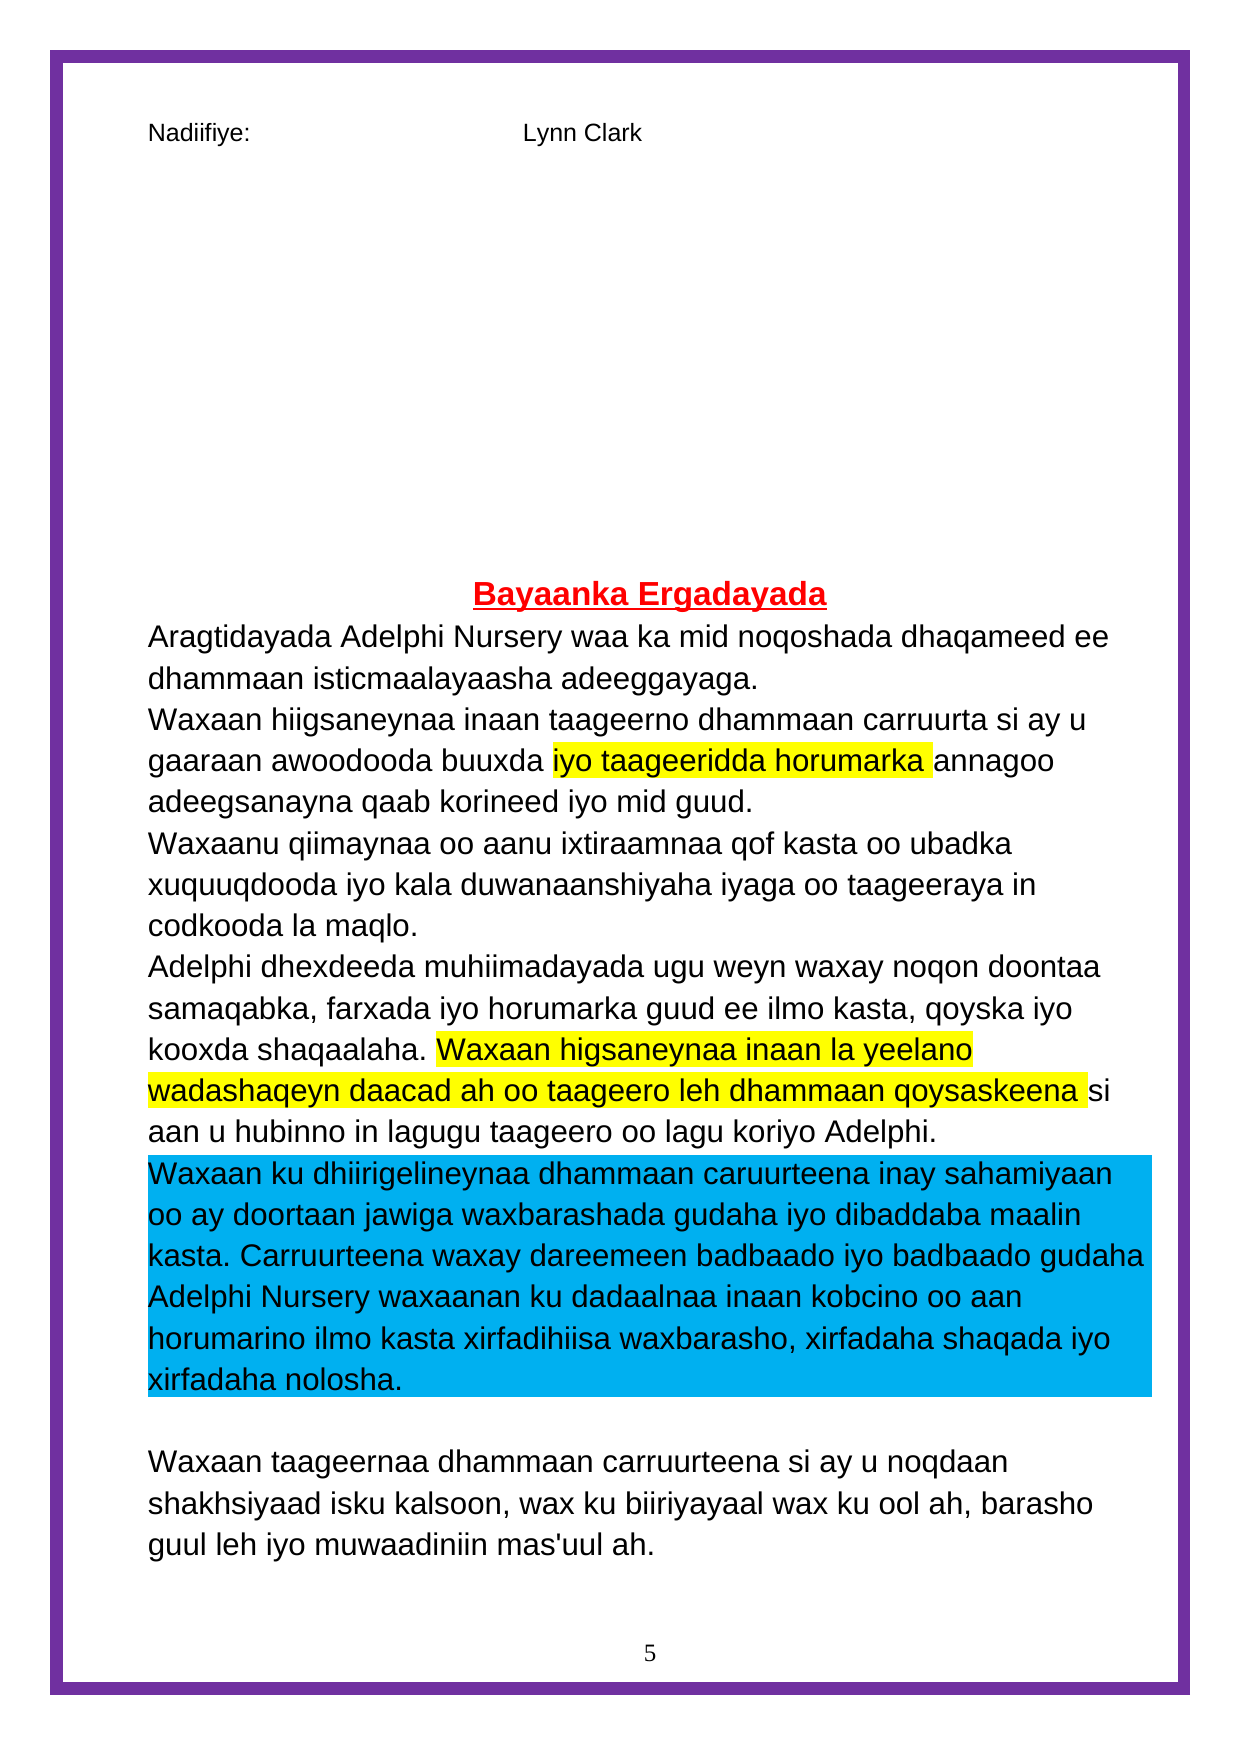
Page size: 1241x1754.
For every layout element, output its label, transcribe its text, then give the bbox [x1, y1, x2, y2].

text Adelphi dhexdeeda muhiimadayada ugu weyn waxay noqon doontaa samaqabka, farxada iyo horumarka guud ee ilmo kasta, qoyska iyo kooxda shaqaalaha. Waxaan higsaneynaa inaan la yeelano wadashaqeyn daacad ah oo taageero leh dhammaan qoysaskeena si aan u hubinno in lagugu taageero oo lagu koriyo Adelphi. [148, 948, 1152, 1149]
text Waxaan taageernaa dhammaan carruurteena si ay u noqdaan shakhsiyaad isku kalsoon, wax ku biiriyayaal wax ku ool ah, barasho guul leh iyo muwaadiniin mas'uul ah. [148, 1443, 1152, 1562]
text Waxaan ku dhiirigelineynaa dhammaan caruurteena inay sahamiyaan oo ay doortaan jawiga waxbarashada gudaha iyo dibaddaba maalin kasta. Carruurteena waxay dareemeen badbaado iyo badbaado gudaha Adelphi Nursery waxaanan ku dadaalnaa inaan kobcino oo aan horumarino ilmo kasta xirfadihiisa waxbarasho, xirfadaha shaqada iyo xirfadaha nolosha. [148, 1155, 1152, 1397]
text Nadiifiye: Lynn Clark [148, 118, 1152, 147]
text Aragtidayada Adelphi Nursery waa ka mid noqoshada dhaqameed ee dhammaan isticmaalayaasha adeeggayaga. [148, 618, 1152, 696]
text Waxaan hiigsaneynaa inaan taageerno dhammaan carruurta si ay u gaaraan awoodooda buuxda iyo taageeridda horumarka annagoo adeegsanayna qaab korineed iyo mid guud. [148, 701, 1152, 819]
text Bayaanka Ergadayada [148, 574, 1152, 613]
text Waxaanu qiimaynaa oo aanu ixtiraamnaa qof kasta oo ubadka xuquuqdooda iyo kala duwanaanshiyaha iyaga oo taageeraya in codkooda la maqlo. [148, 825, 1152, 943]
